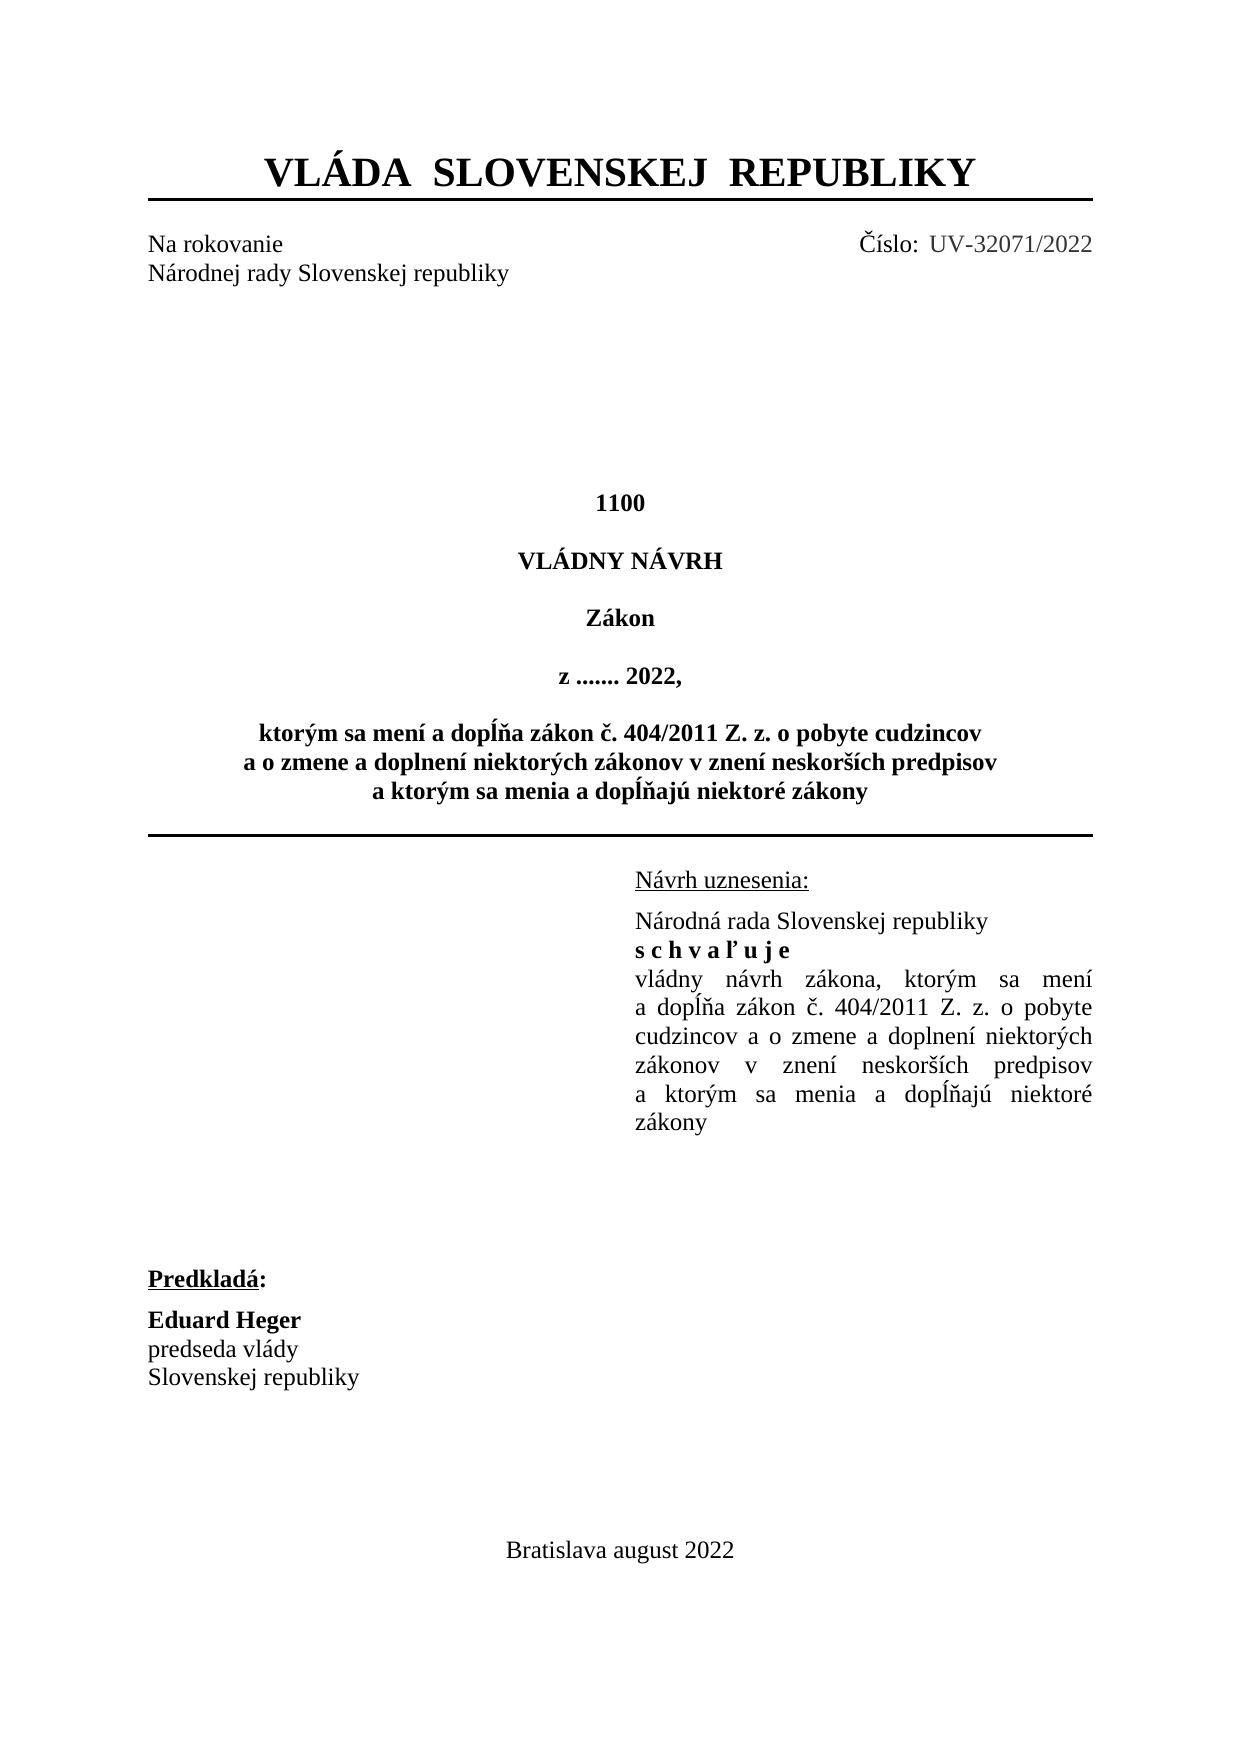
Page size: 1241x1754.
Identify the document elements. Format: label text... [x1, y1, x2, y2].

text Eduard Heger [148, 1305, 1093, 1334]
text ktorým sa mení a dopĺňa zákon č. 404/2011 Z. z. o pobyte cudzincov [148, 718, 1093, 747]
text Zákon [148, 603, 1093, 632]
text Návrh uznesenia: [635, 865, 1093, 894]
text vládny návrh zákona, ktorým sa mení a dopĺňa zákon č. 404/2011 Z. z. o pobyte cudzincov a o zmene a doplnení niektorých zákonov v znení neskorších predpisov a ktorým sa menia a dopĺňajú niektoré zákony [635, 964, 1093, 1136]
text Bratislava august 2022 [148, 1535, 1093, 1564]
text Predkladá: [148, 1264, 1093, 1292]
text a ktorým sa menia a dopĺňajú niektoré zákony [148, 776, 1093, 804]
text z ....... 2022, [148, 661, 1093, 689]
text Vládny návrh [148, 546, 1093, 574]
text a o zmene a doplnení niektorých zákonov v znení neskorších predpisov [148, 747, 1093, 776]
text Slovenskej republiky [148, 1362, 1093, 1391]
text Na rokovanie Číslo: UV-32071/2022 Národnej rady Slovenskej republiky [148, 229, 1093, 287]
text Národná rada Slovenskej republiky [635, 906, 1093, 935]
text 1100 [148, 488, 1093, 517]
text s c h v a ľ u j e [635, 935, 1093, 964]
text predseda vlády [148, 1334, 1093, 1362]
title Vláda Slovenskej republiky [148, 148, 1093, 198]
